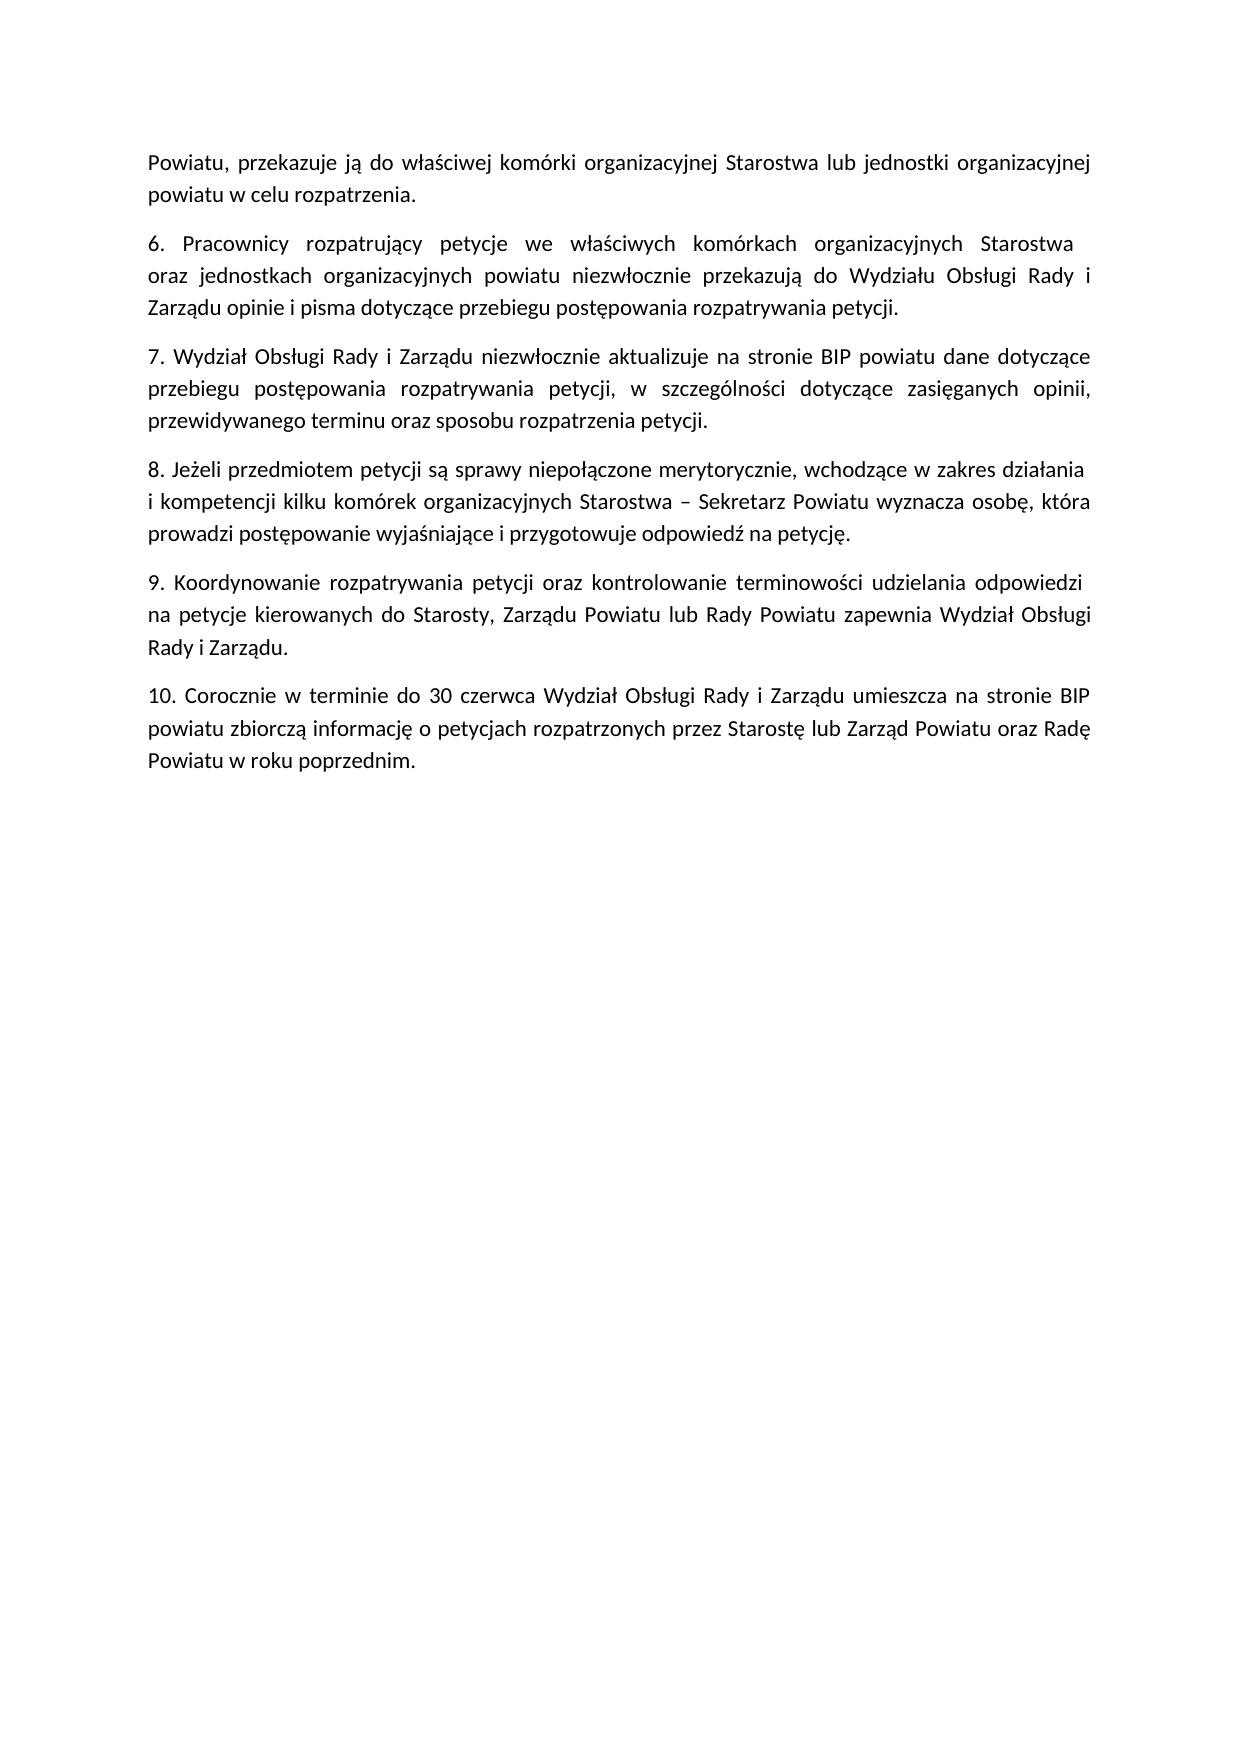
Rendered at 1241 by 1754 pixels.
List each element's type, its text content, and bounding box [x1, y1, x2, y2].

text 8. Jeżeli przedmiotem petycji są sprawy niepołączone merytorycznie, wchodzące w zakres działania i kompetencji kilku komórek organizacyjnych Starostwa – Sekretarz Powiatu wyznacza osobę, która prowadzi postępowanie wyjaśniające i przygotowuje odpowiedź na petycję. [148, 455, 1093, 547]
text 10. Corocznie w terminie do 30 czerwca Wydział Obsługi Rady i Zarządu umieszcza na stronie BIP powiatu zbiorczą informację o petycjach rozpatrzonych przez Starostę lub Zarząd Powiatu oraz Radę Powiatu w roku poprzednim. [148, 682, 1093, 774]
text 9. Koordynowanie rozpatrywania petycji oraz kontrolowanie terminowości udzielania odpowiedzi na petycje kierowanych do Starosty, Zarządu Powiatu lub Rady Powiatu zapewnia Wydział Obsługi Rady i Zarządu. [148, 568, 1093, 661]
text 7. Wydział Obsługi Rady i Zarządu niezwłocznie aktualizuje na stronie BIP powiatu dane dotyczące przebiegu postępowania rozpatrywania petycji, w szczególności dotyczące zasięganych opinii, przewidywanego terminu oraz sposobu rozpatrzenia petycji. [148, 342, 1093, 434]
text 6. Pracownicy rozpatrujący petycje we właściwych komórkach organizacyjnych Starostwa oraz jednostkach organizacyjnych powiatu niezwłocznie przekazują do Wydziału Obsługi Rady i Zarządu opinie i pisma dotyczące przebiegu postępowania rozpatrywania petycji. [148, 229, 1093, 321]
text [148, 148, 1093, 208]
